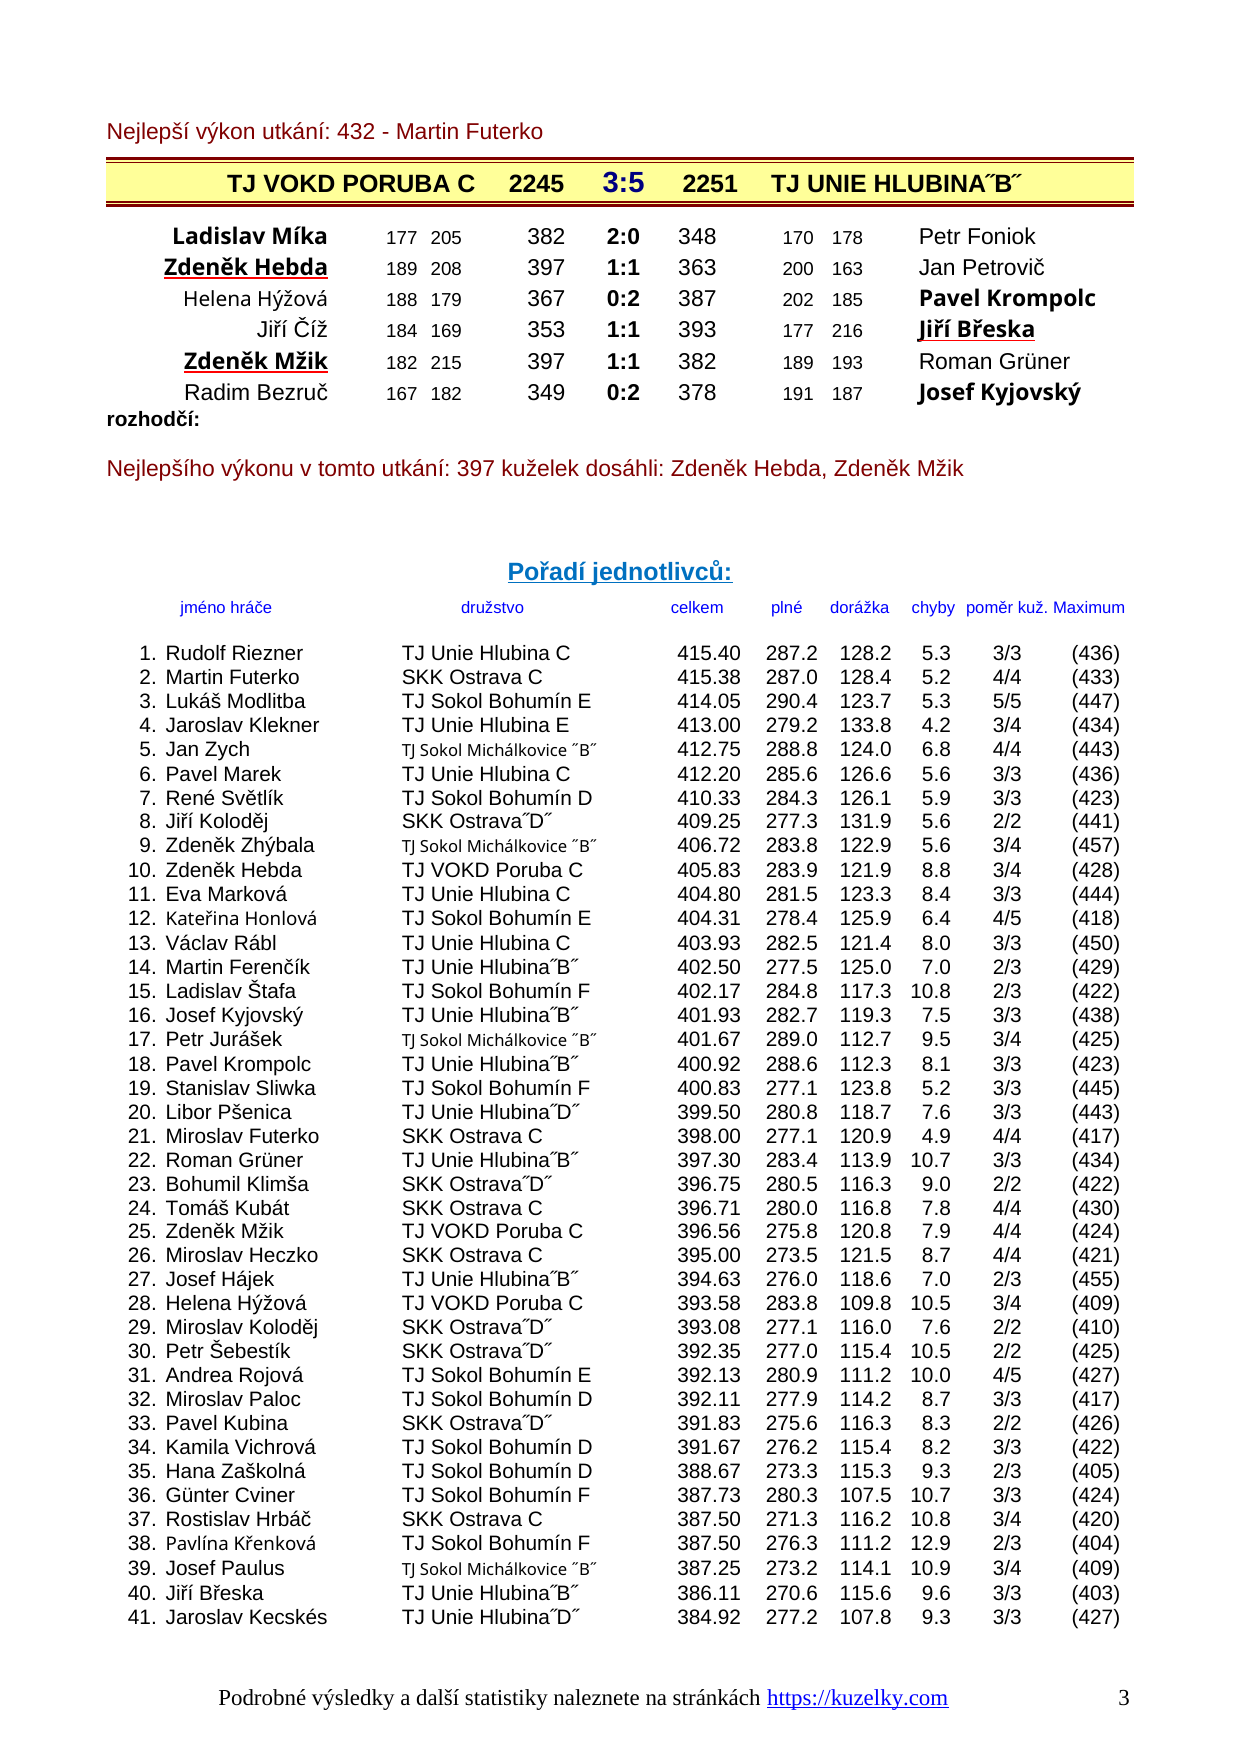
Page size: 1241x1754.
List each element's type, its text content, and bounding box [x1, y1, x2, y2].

text Radim Bezruč 167 182 349 0:2 378 191 187 Josef Kyjovský [106, 376, 1134, 407]
text 8. Jiří Koloděj SKK Ostrava˝D˝ 409.25 277.3 131.9 5.6 2/2 (441) [106, 809, 1134, 833]
text 23. Bohumil Klimša SKK Ostrava˝D˝ 396.75 280.5 116.3 9.0 2/2 (422) [106, 1171, 1134, 1195]
text 33. Pavel Kubina SKK Ostrava˝D˝ 391.83 275.6 116.3 8.3 2/2 (426) [106, 1411, 1134, 1435]
text 38. Pavlína Křenková TJ Sokol Bohumín F 387.50 276.3 111.2 12.9 2/3 (404) [106, 1531, 1134, 1556]
text 15. Ladislav Štafa TJ Sokol Bohumín F 402.17 284.8 117.3 10.8 2/3 (422) [106, 979, 1134, 1003]
text 7. René Světlík TJ Sokol Bohumín D 410.33 284.3 126.1 5.9 3/3 (423) [106, 785, 1134, 809]
text 20. Libor Pšenica TJ Unie Hlubina˝D˝ 399.50 280.8 118.7 7.6 3/3 (443) [106, 1099, 1134, 1123]
text 21. Miroslav Futerko SKK Ostrava C 398.00 277.1 120.9 4.9 4/4 (417) [106, 1123, 1134, 1147]
text 17. Petr Jurášek TJ Sokol Michálkovice ˝B˝ 401.67 289.0 112.7 9.5 3/4 (425) [106, 1027, 1134, 1052]
text 19. Stanislav Sliwka TJ Sokol Bohumín F 400.83 277.1 123.8 5.2 3/3 (445) [106, 1076, 1134, 1099]
text 18. Pavel Krompolc TJ Unie Hlubina˝B˝ 400.92 288.6 112.3 8.1 3/3 (423) [106, 1052, 1134, 1076]
text 5. Jan Zych TJ Sokol Michálkovice ˝B˝ 412.75 288.8 124.0 6.8 4/4 (443) [106, 737, 1134, 761]
text 29. Miroslav Koloděj SKK Ostrava˝D˝ 393.08 277.1 116.0 7.6 2/2 (410) [106, 1315, 1134, 1339]
text 24. Tomáš Kubát SKK Ostrava C 396.71 280.0 116.8 7.8 4/4 (430) [106, 1195, 1134, 1219]
text 9. Zdeněk Zhýbala TJ Sokol Michálkovice ˝B˝ 406.72 283.8 122.9 5.6 3/4 (457) [106, 833, 1134, 858]
text 13. Václav Rábl TJ Unie Hlubina C 403.93 282.5 121.4 8.0 3/3 (450) [106, 931, 1134, 955]
text Jiří Číž 184 169 353 1:1 393 177 216 Jiří Břeska [106, 313, 1134, 345]
text rozhodčí: [106, 407, 1134, 431]
text 2. Martin Futerko SKK Ostrava C 415.38 287.0 128.4 5.2 4/4 (433) [106, 665, 1134, 689]
text 37. Rostislav Hrbáč SKK Ostrava C 387.50 271.3 116.2 10.8 3/4 (420) [106, 1507, 1134, 1531]
text 30. Petr Šebestík SKK Ostrava˝D˝ 392.35 277.0 115.4 10.5 2/2 (425) [106, 1339, 1134, 1363]
text Nejlepšího výkonu v tomto utkání: 397 kuželek dosáhli: Zdeněk Hebda, Zdeněk Mžik [106, 455, 1134, 481]
text 26. Miroslav Heczko SKK Ostrava C 395.00 273.5 121.5 8.7 4/4 (421) [106, 1243, 1134, 1267]
text Helena Hýžová 188 179 367 0:2 387 202 185 Pavel Krompolc [106, 282, 1134, 313]
text 14. Martin Ferenčík TJ Unie Hlubina˝B˝ 402.50 277.5 125.0 7.0 2/3 (429) [106, 955, 1134, 979]
text Pořadí jednotlivců: [94, 557, 1145, 586]
text 39. Josef Paulus TJ Sokol Michálkovice ˝B˝ 387.25 273.2 114.1 10.9 3/4 (409) [106, 1556, 1134, 1581]
text 36. Günter Cviner TJ Sokol Bohumín F 387.73 280.3 107.5 10.7 3/3 (424) [106, 1483, 1134, 1507]
text 16. Josef Kyjovský TJ Unie Hlubina˝B˝ 401.93 282.7 119.3 7.5 3/3 (438) [106, 1003, 1134, 1027]
text 6. Pavel Marek TJ Unie Hlubina C 412.20 285.6 126.6 5.6 3/3 (436) [106, 761, 1134, 785]
text TJ VOKD Poruba C 2245 3:5 2251 TJ Unie Hlubina˝B˝ [106, 163, 1134, 201]
text 11. Eva Marková TJ Unie Hlubina C 404.80 281.5 123.3 8.4 3/3 (444) [106, 882, 1134, 906]
text Zdeněk Hebda 189 208 397 1:1 363 200 163 Jan Petrovič [106, 251, 1134, 282]
text 3. Lukáš Modlitba TJ Sokol Bohumín E 414.05 290.4 123.7 5.3 5/5 (447) [106, 689, 1134, 713]
text 25. Zdeněk Mžik TJ VOKD Poruba C 396.56 275.8 120.8 7.9 4/4 (424) [106, 1219, 1134, 1243]
text Zdeněk Mžik 182 215 397 1:1 382 189 193 Roman Grüner [106, 345, 1134, 376]
text 1. Rudolf Riezner TJ Unie Hlubina C 415.40 287.2 128.2 5.3 3/3 (436) [106, 641, 1134, 665]
text 4. Jaroslav Klekner TJ Unie Hlubina E 413.00 279.2 133.8 4.2 3/4 (434) [106, 713, 1134, 737]
text 10. Zdeněk Hebda TJ VOKD Poruba C 405.83 283.9 121.9 8.8 3/4 (428) [106, 858, 1134, 882]
text 34. Kamila Vichrová TJ Sokol Bohumín D 391.67 276.2 115.4 8.2 3/3 (422) [106, 1435, 1134, 1459]
text 31. Andrea Rojová TJ Sokol Bohumín E 392.13 280.9 111.2 10.0 4/5 (427) [106, 1363, 1134, 1387]
text 27. Josef Hájek TJ Unie Hlubina˝B˝ 394.63 276.0 118.6 7.0 2/3 (455) [106, 1267, 1134, 1291]
text 12. Kateřina Honlová TJ Sokol Bohumín E 404.31 278.4 125.9 6.4 4/5 (418) [106, 906, 1134, 931]
text Ladislav Míka 177 205 382 2:0 348 170 178 Petr Foniok [106, 220, 1134, 251]
text Nejlepší výkon utkání: 432 - Martin Futerko [106, 118, 1134, 144]
text 40. Jiří Břeska TJ Unie Hlubina˝B˝ 386.11 270.6 115.6 9.6 3/3 (403) [106, 1581, 1134, 1605]
text 41. Jaroslav Kecskés TJ Unie Hlubina˝D˝ 384.92 277.2 107.8 9.3 3/3 (427) [106, 1605, 1134, 1629]
text 35. Hana Zaškolná TJ Sokol Bohumín D 388.67 273.3 115.3 9.3 2/3 (405) [106, 1459, 1134, 1483]
text 32. Miroslav Paloc TJ Sokol Bohumín D 392.11 277.9 114.2 8.7 3/3 (417) [106, 1387, 1134, 1411]
text 22. Roman Grüner TJ Unie Hlubina˝B˝ 397.30 283.4 113.9 10.7 3/3 (434) [106, 1147, 1134, 1171]
text jméno hráče družstvo celkem plné dorážka chyby poměr kuž. Maximum [106, 598, 1134, 617]
text 28. Helena Hýžová TJ VOKD Poruba C 393.58 283.8 109.8 10.5 3/4 (409) [106, 1291, 1134, 1315]
